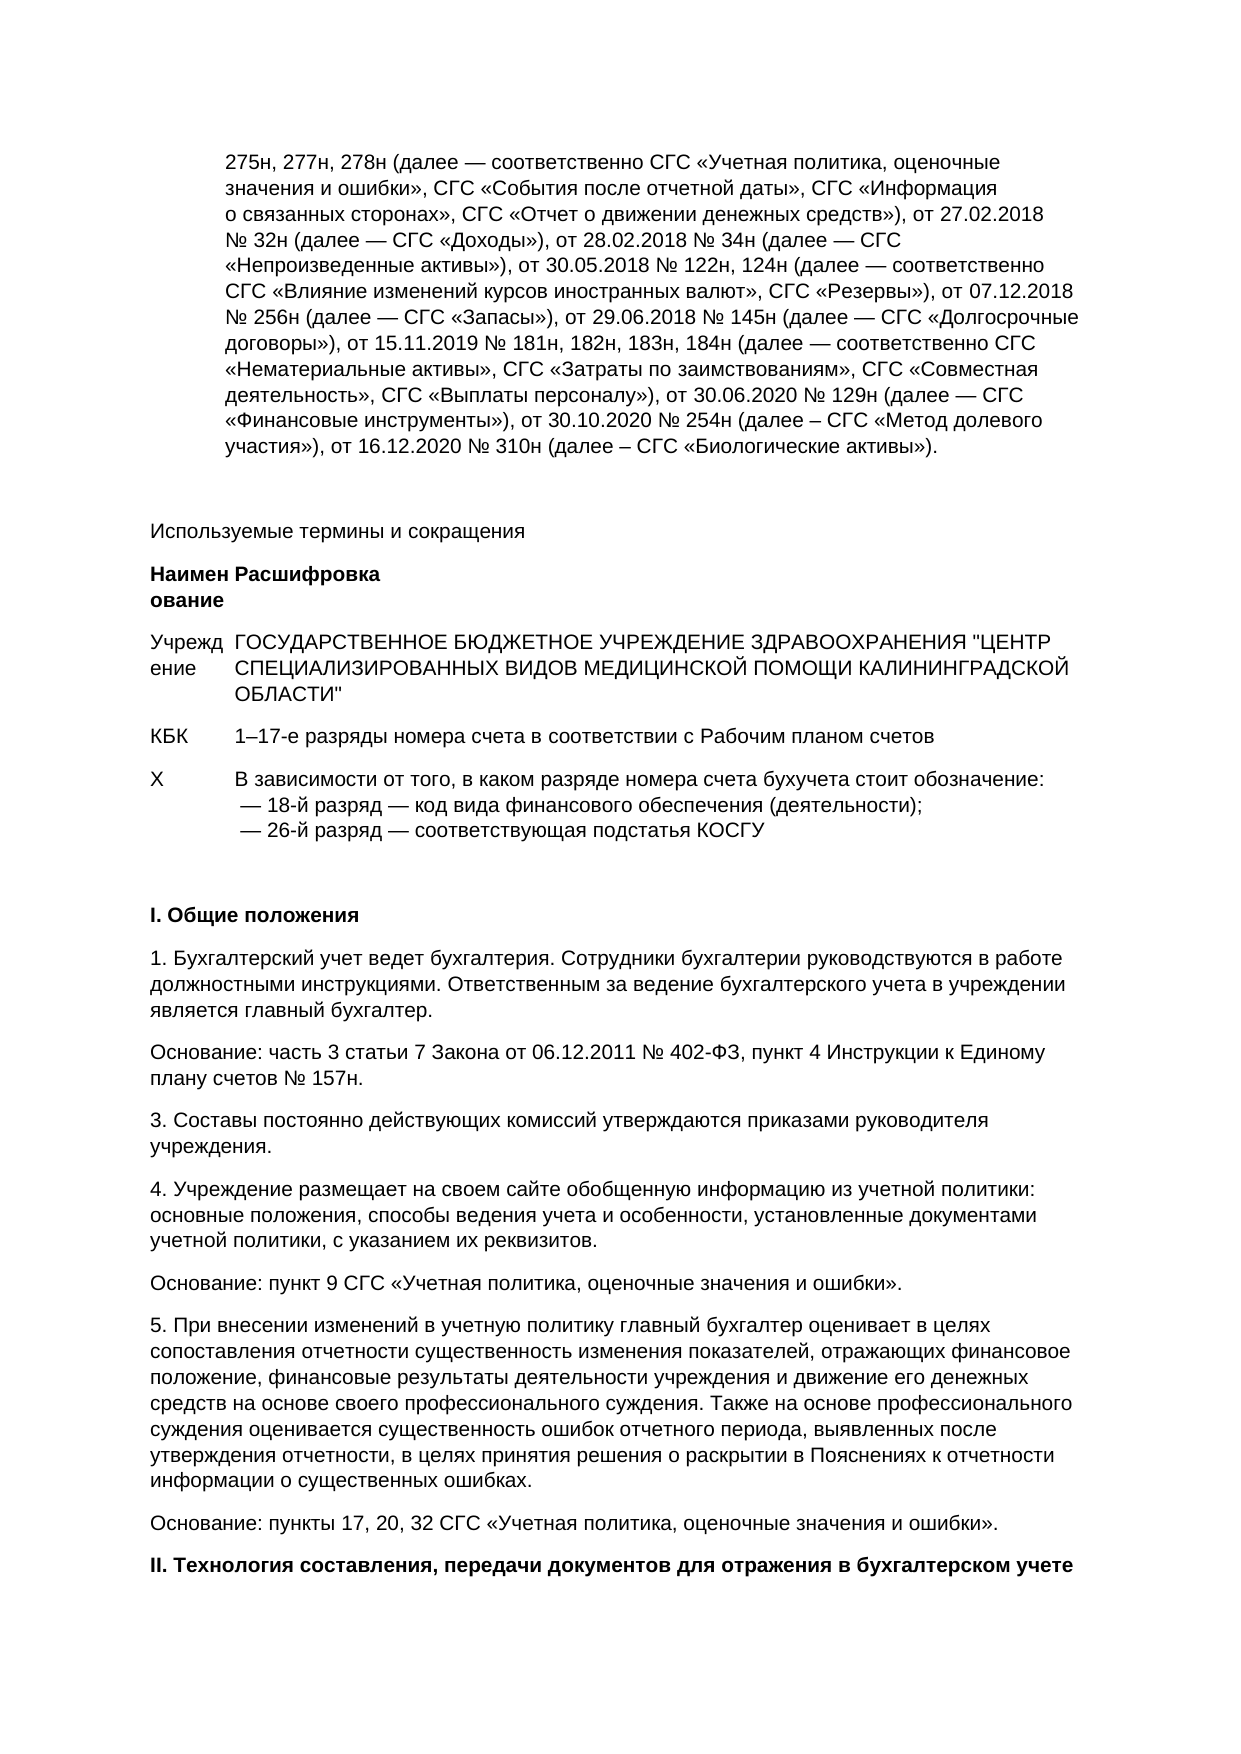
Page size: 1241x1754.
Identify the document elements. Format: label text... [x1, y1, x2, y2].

text Основание: пункт 9 СГС «Учетная политика, оценочные значения и ошибки». [150, 1271, 1090, 1295]
text 5. При внесении изменений в учетную политику главный бухгалтер оценивает в целях сопоставления отчетности существенность изменения показателей, отражающих финансовое положение, финансовые результаты деятельности учреждения и движение его денежных средств на основе своего профессионального суждения. Также на основе профессионального суждения оценивается существенность ошибок отчетного периода, выявленных после утверждения отчетности, в целях принятия решения о раскрытии в Пояснениях к отчетности информации о существенных ошибках. [150, 1313, 1090, 1492]
table_cell КБК [149, 724, 233, 767]
table_cell ГОСУДАРСТВЕННОЕ БЮДЖЕТНОЕ УЧРЕЖДЕНИЕ ЗДРАВООХРАНЕНИЯ "ЦЕНТР СПЕЦИАЛИЗИРОВАННЫХ ВИДОВ МЕДИЦИНСКОЙ ПОМОЩИ КАЛИНИНГРАДСКОЙ ОБЛАСТИ" [233, 630, 1090, 724]
table_cell 1–17-е разряды номера счета в соответствии с Рабочим планом счетов [233, 724, 1090, 767]
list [187, 150, 1090, 458]
text I. Общие положения [150, 903, 1090, 927]
text 1. Бухгалтерский учет ведет бухгалтерия. Сотрудники бухгалтерии руководствуются в работе должностными инструкциями. Ответственным за ведение бухгалтерского учета в учреждении является главный бухгалтер. [150, 946, 1090, 1021]
table_header Наименование [149, 562, 233, 630]
text 4. Учреждение размещает на своем сайте обобщенную информацию из учетной политики: основные положения, способы ведения учета и особенности, установленные документами учетной политики, с указанием их реквизитов. [150, 1177, 1090, 1252]
text II. Технология составления, передачи документов для отражения в бухгалтерском учете [150, 1553, 1090, 1577]
text Основание: часть 3 статьи 7 Закона от 06.12.2011 № 402-ФЗ, пункт 4 Инструкции к Единому плану счетов № 157н. [150, 1040, 1090, 1090]
text Используемые термины и сокращения [150, 519, 1090, 543]
text Основание: пункты 17, 20, 32 СГС «Учетная политика, оценочные значения и ошибки». [150, 1511, 1090, 1535]
table_cell В зависимости от того, в каком разряде номера счета бухучета стоит обозначение: — 18-й разряд — код вида финансового обеспечения (деятельности); — 26-й разряд — соответствующая подстатья КОСГУ [233, 767, 1090, 861]
text 3. Составы постоянно действующих комиссий утверждаются приказами руководителя учреждения. [150, 1108, 1090, 1158]
table_cell Х [149, 767, 233, 861]
table_header Расшифровка [233, 562, 1090, 630]
table_cell Учреждение [149, 630, 233, 724]
